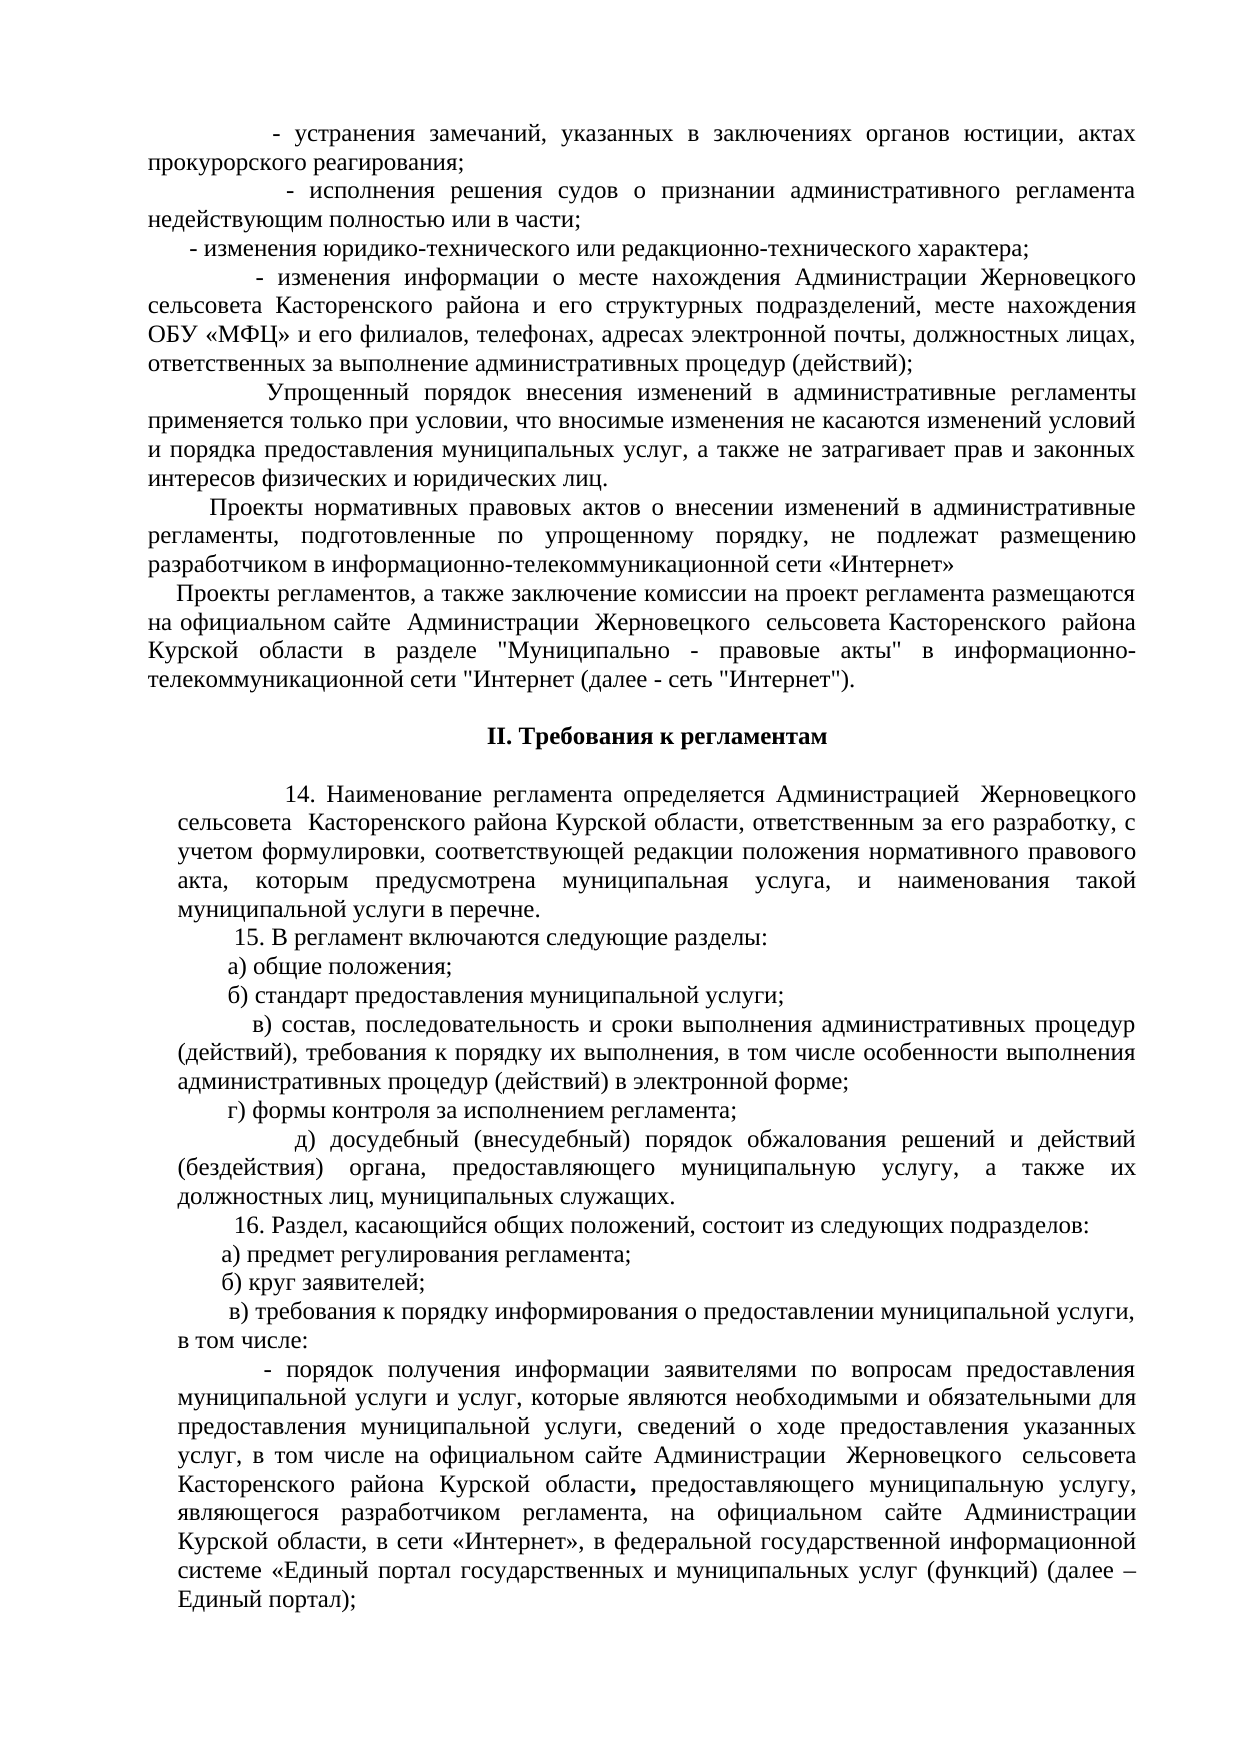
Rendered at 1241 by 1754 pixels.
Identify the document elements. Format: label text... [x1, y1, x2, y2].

text Проекты нормативных правовых актов о внесении изменений в административные регламенты, подготовленные по упрощенному порядку, не подлежат размещению разработчиком в информационно-телекоммуникационной сети «Интернет» [133, 492, 1137, 578]
text - порядок получения информации заявителями по вопросам предоставления муниципальной услуги и услуг, которые являются необходимыми и обязательными для предоставления муниципальной услуги, сведений о ходе предоставления указанных услуг, в том числе на официальном сайте Администрации Жерновецкого сельсовета Касторенского района Курской области, предоставляющего муниципальную услугу, являющегося разработчиком регламента, на официальном сайте Администрации Курской области, в сети «Интернет», в федеральной государственной информационной системе «Единый портал государственных и муниципальных услуг (функций) (далее –Единый портал); [177, 1354, 1137, 1612]
text в) требования к порядку информирования о предоставлении муниципальной услуги, в том числе: [177, 1296, 1137, 1354]
text д) досудебный (внесудебный) порядок обжалования решений и действий (бездействия) органа, предоставляющего муниципальную услугу, а также их должностных лиц, муниципальных служащих. [177, 1124, 1137, 1210]
text а) общие положения; [177, 951, 1137, 980]
text - изменения юридико-технического или редакционно-технического характера; [133, 233, 1137, 262]
text б) круг заявителей; [177, 1267, 1137, 1296]
text б) стандарт предоставления муниципальной услуги; [177, 980, 1137, 1009]
text в) состав, последовательность и сроки выполнения административных процедур (действий), требования к порядку их выполнения, в том числе особенности выполнения административных процедур (действий) в электронной форме; [177, 1009, 1137, 1095]
text 16. Раздел, касающийся общих положений, состоит из следующих подразделов: [177, 1210, 1137, 1239]
text 15. В регламент включаются следующие разделы: [177, 922, 1137, 951]
text а) предмет регулирования регламента; [177, 1239, 1137, 1267]
text II. Требования к регламентам [177, 721, 1137, 750]
text г) формы контроля за исполнением регламента; [177, 1095, 1137, 1124]
text - изменения информации о месте нахождения Администрации Жерновецкого сельсовета Касторенского района и его структурных подразделений, месте нахождения ОБУ «МФЦ» и его филиалов, телефонах, адресах электронной почты, должностных лицах, ответственных за выполнение административных процедур (действий); [133, 262, 1137, 377]
text 14. Наименование регламента определяется Администрацией Жерновецкого сельсовета Касторенского района Курской области, ответственным за его разработку, с учетом формулировки, соответствующей редакции положения нормативного правового акта, которым предусмотрена муниципальная услуга, и наименования такой муниципальной услуги в перечне. [177, 779, 1137, 922]
text Упрощенный порядок внесения изменений в административные регламенты применяется только при условии, что вносимые изменения не касаются изменений условий и порядка предоставления муниципальных услуг, а также не затрагивает прав и законных интересов физических и юридических лиц. [133, 377, 1137, 492]
text - исполнения решения судов о признании административного регламента недействующим полностью или в части; [133, 176, 1137, 233]
text Проекты регламентов, а также заключение комиссии на проект регламента размещаются на официальном сайте Администрации Жерновецкого сельсовета Касторенского района Курской области в разделе "Муниципально - правовые акты" в информационно-телекоммуникационной сети "Интернет (далее - сеть "Интернет"). [133, 578, 1137, 693]
text - устранения замечаний, указанных в заключениях органов юстиции, актах прокурорского реагирования; [133, 118, 1137, 176]
